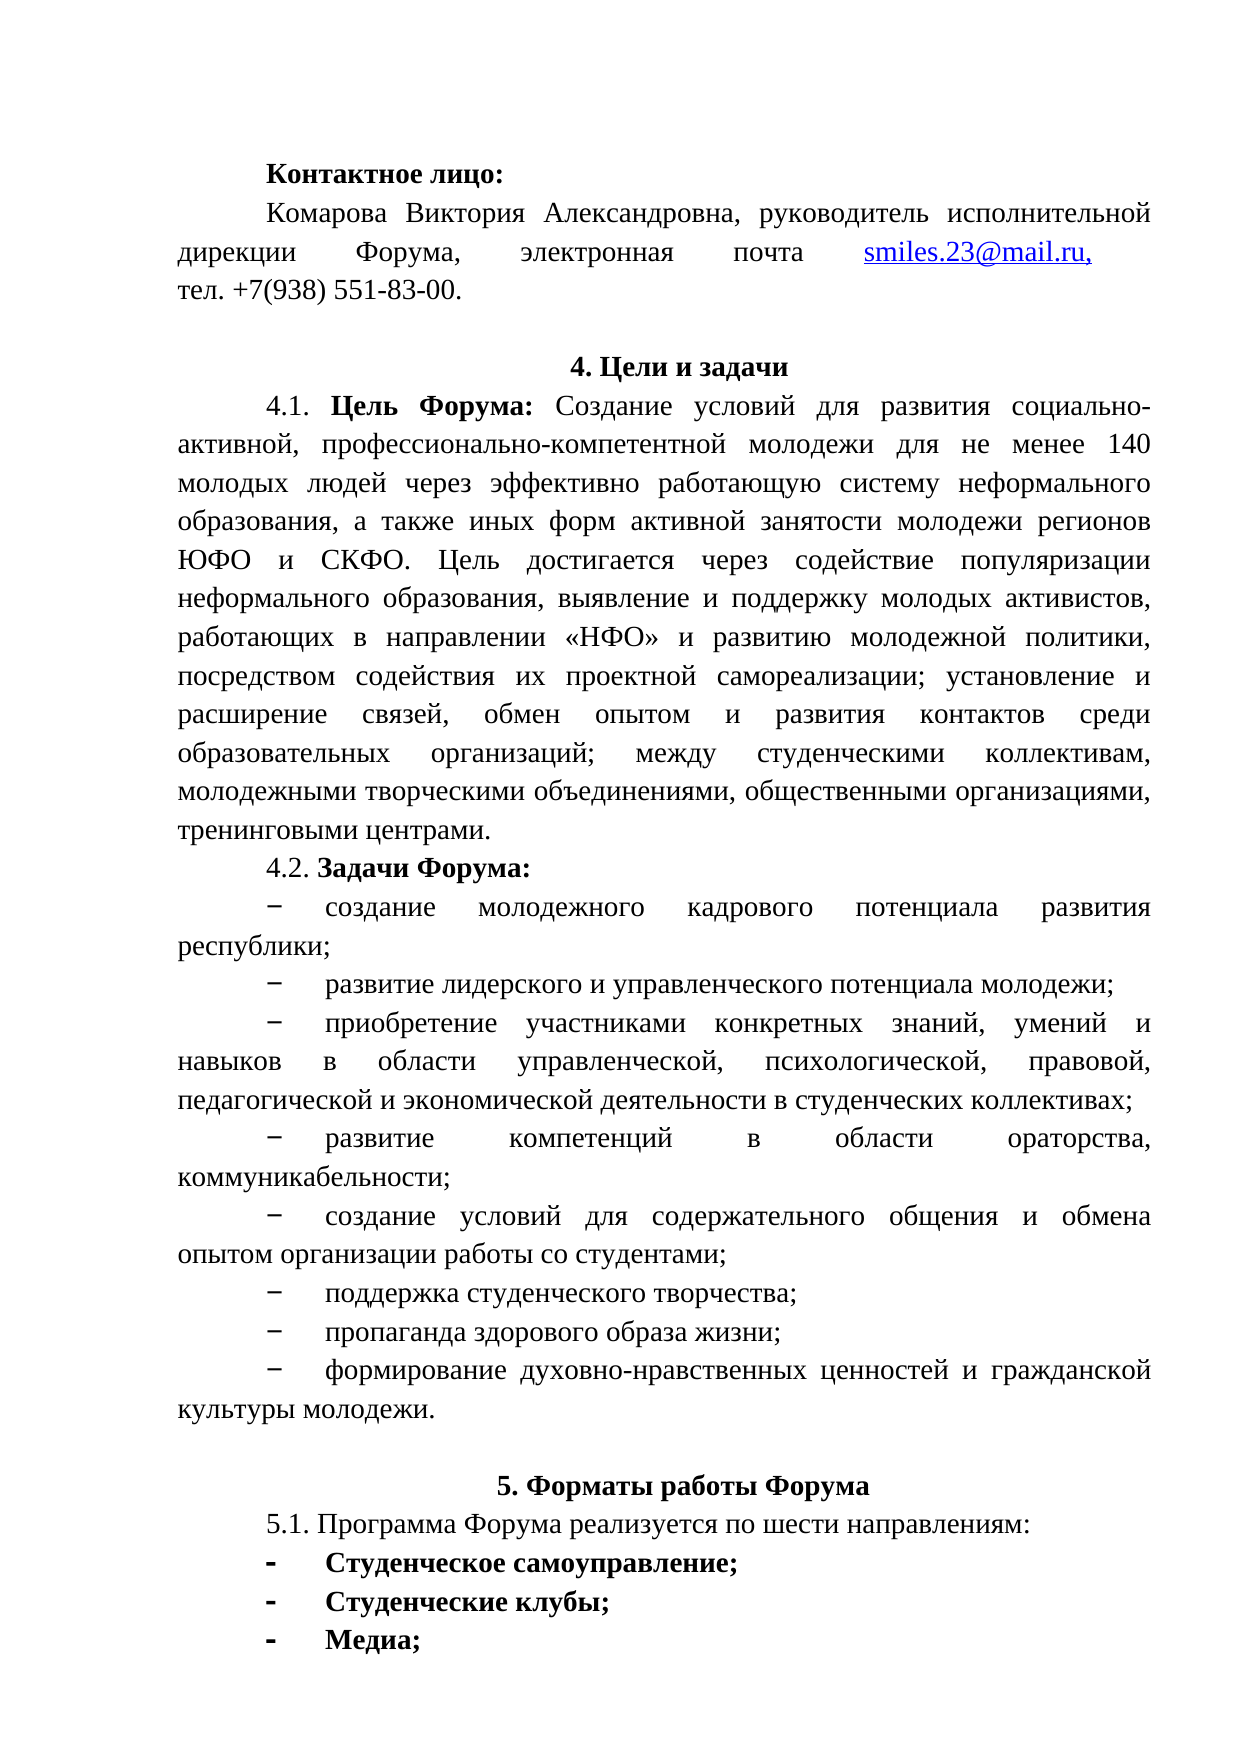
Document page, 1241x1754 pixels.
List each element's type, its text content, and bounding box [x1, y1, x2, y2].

list создание молодежного кадрового потенциала развития республики; [177, 889, 1152, 961]
text 5.1. Программа Форума реализуется по шести направлениям: [177, 1506, 1152, 1540]
text 4.2. Задачи Форума: [177, 850, 1152, 884]
text Контактное лицо: [177, 157, 1152, 190]
list приобретение участниками конкретных знаний, умений и навыков в области управленческой, психологической, правовой, педагогической и экономической деятельности в студенческих коллективах; [177, 1005, 1152, 1116]
list Студенческое самоуправление; [177, 1545, 1152, 1579]
text Комарова Виктория Александровна, руководитель исполнительной дирекции Форума, электронная почта smiles.23@mail.ru, тел. +7(938) 551-83-00. [177, 195, 1152, 306]
list создание условий для содержательного общения и обмена опытом организации работы со студентами; [177, 1198, 1152, 1270]
text 4. Цели и задачи [207, 349, 1152, 383]
text 5. Форматы работы Форума [215, 1468, 1152, 1501]
list пропаганда здорового образа жизни; [177, 1313, 1152, 1347]
text 4.1. Цель Форума: Создание условий для развития социально-активной, профессионально-компетентной молодежи для не менее 140 молодых людей через эффективно работающую систему неформального образования, а также иных форм активной занятости молодежи регионов ЮФО и СКФО. Цель достигается через содействие популяризации неформального образования, выявление и поддержку молодых активистов, работающих в направлении «НФО» и развитию молодежной политики, посредством содействия их проектной самореализации; установление и расширение связей, обмен опытом и развития контактов среди образовательных организаций; между студенческими коллективам, молодежными творческими объединениями, общественными организациями, тренинговыми центрами. [177, 388, 1152, 845]
list развитие лидерского и управленческого потенциала молодежи; [177, 966, 1152, 1000]
list поддержка студенческого творчества; [177, 1275, 1152, 1308]
list развитие компетенций в области ораторства, коммуникабельности; [177, 1121, 1152, 1193]
list Медиа; [177, 1622, 1152, 1656]
list формирование духовно-нравственных ценностей и гражданской культуры молодежи. [177, 1352, 1152, 1424]
list Студенческие клубы; [177, 1584, 1152, 1617]
